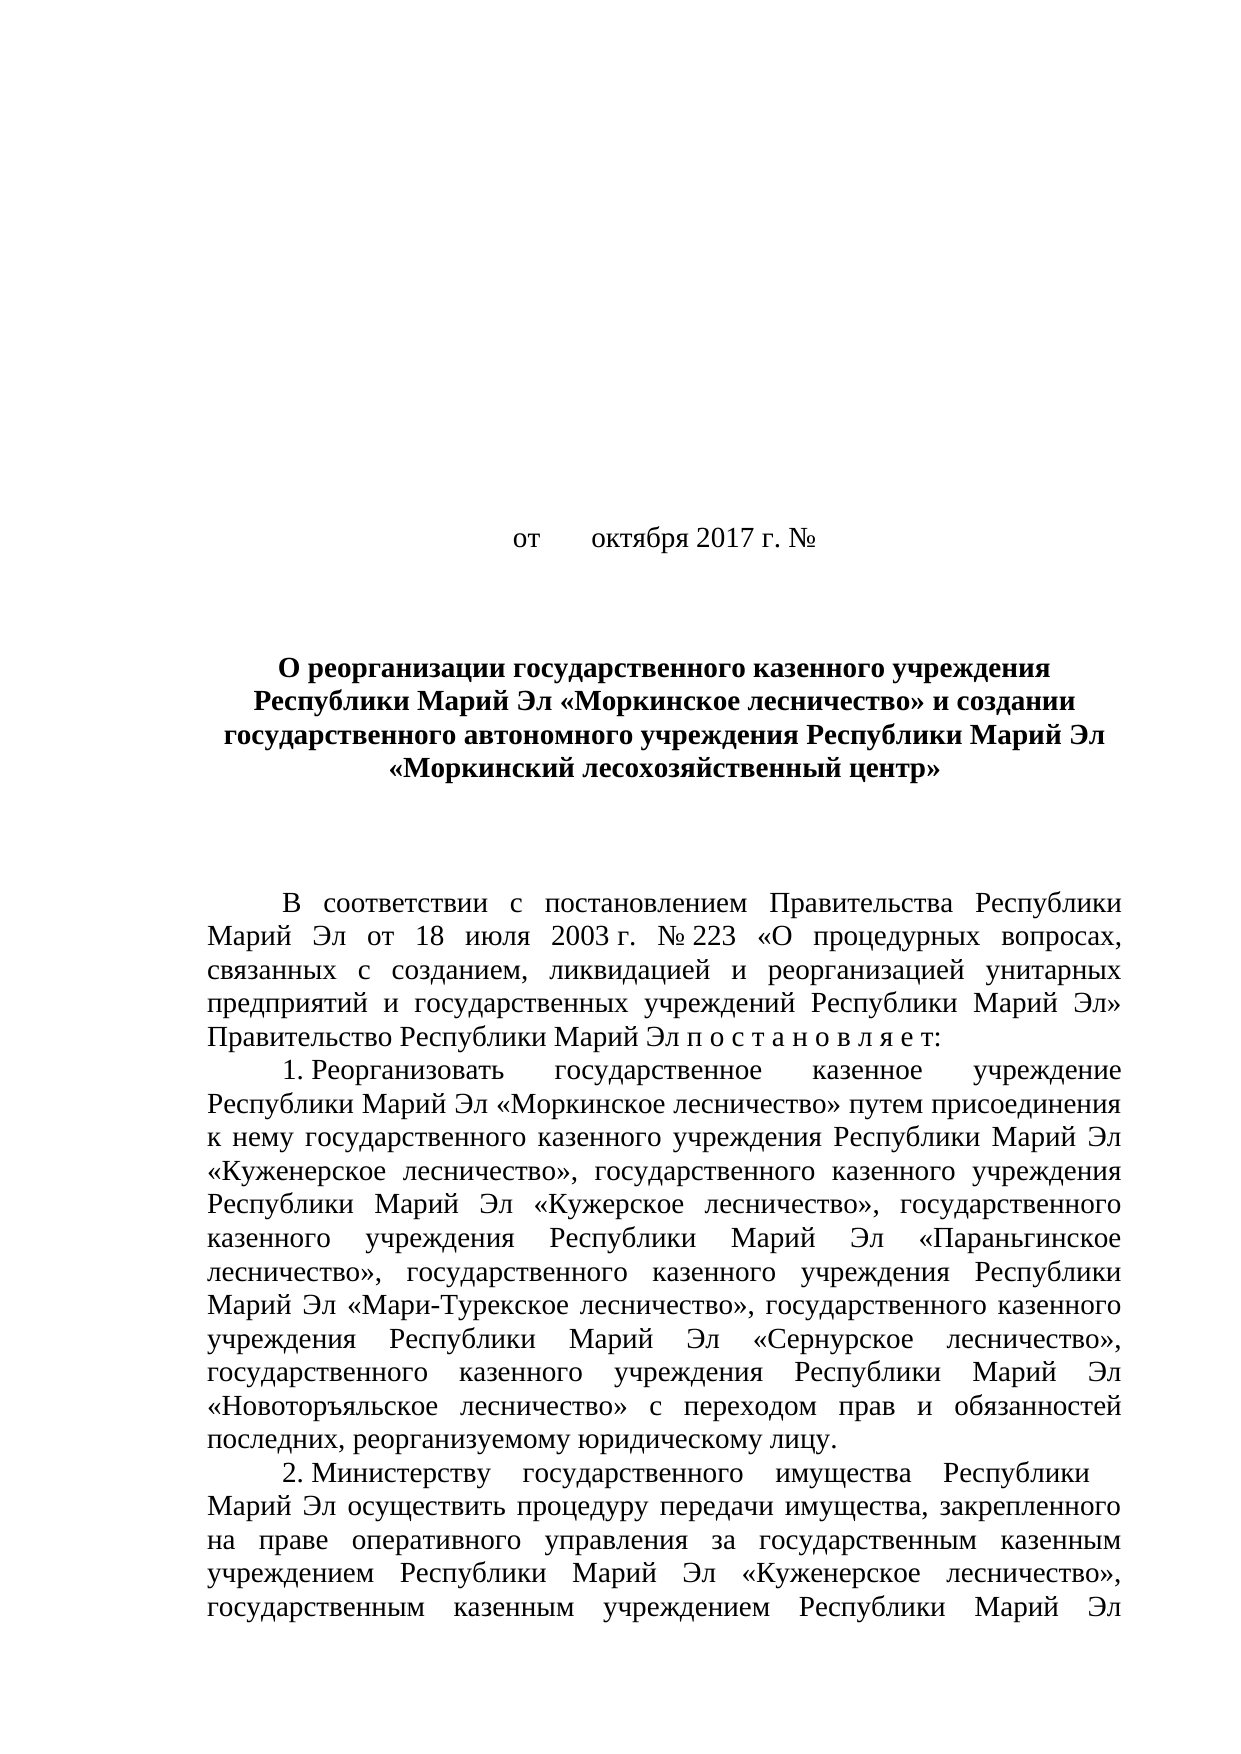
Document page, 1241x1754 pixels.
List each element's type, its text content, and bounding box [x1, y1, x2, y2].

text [207, 1455, 1122, 1623]
text от октября 2017 г. № [207, 521, 1122, 554]
text О реорганизации государственного казенного учреждения Республики Марий Эл «Моркинское лесничество» и создании государственного автономного учреждения Республики Марий Эл «Моркинский лесохозяйственный центр» [207, 650, 1122, 784]
text 1. Реорганизовать государственное казенное учреждение Республики Марий Эл «Моркинское лесничество» путем присоединения к нему государственного казенного учреждения Республики Марий Эл «Куженерское лесничество», государственного казенного учреждения Республики Марий Эл «Кужерское лесничество», государственного казенного учреждения Республики Марий Эл «Параньгинское лесничество», государственного казенного учреждения Республики Марий Эл «Мари-Турекское лесничество», государственного казенного учреждения Республики Марий Эл «Сернурское лесничество», государственного казенного учреждения Республики Марий Эл «Новоторъяльское лесничество» с переходом прав и обязанностей последних, реорганизуемому юридическому лицу. [207, 1052, 1122, 1455]
text В соответствии с постановлением Правительства Республики Марий Эл от 18 июля . № 223 «О процедурных вопросах, связанных с созданием, ликвидацией и реорганизацией унитарных предприятий и государственных учреждений Республики Марий Эл» Правительство Республики Марий Эл п о с т а н о в л я е т: [207, 885, 1122, 1052]
